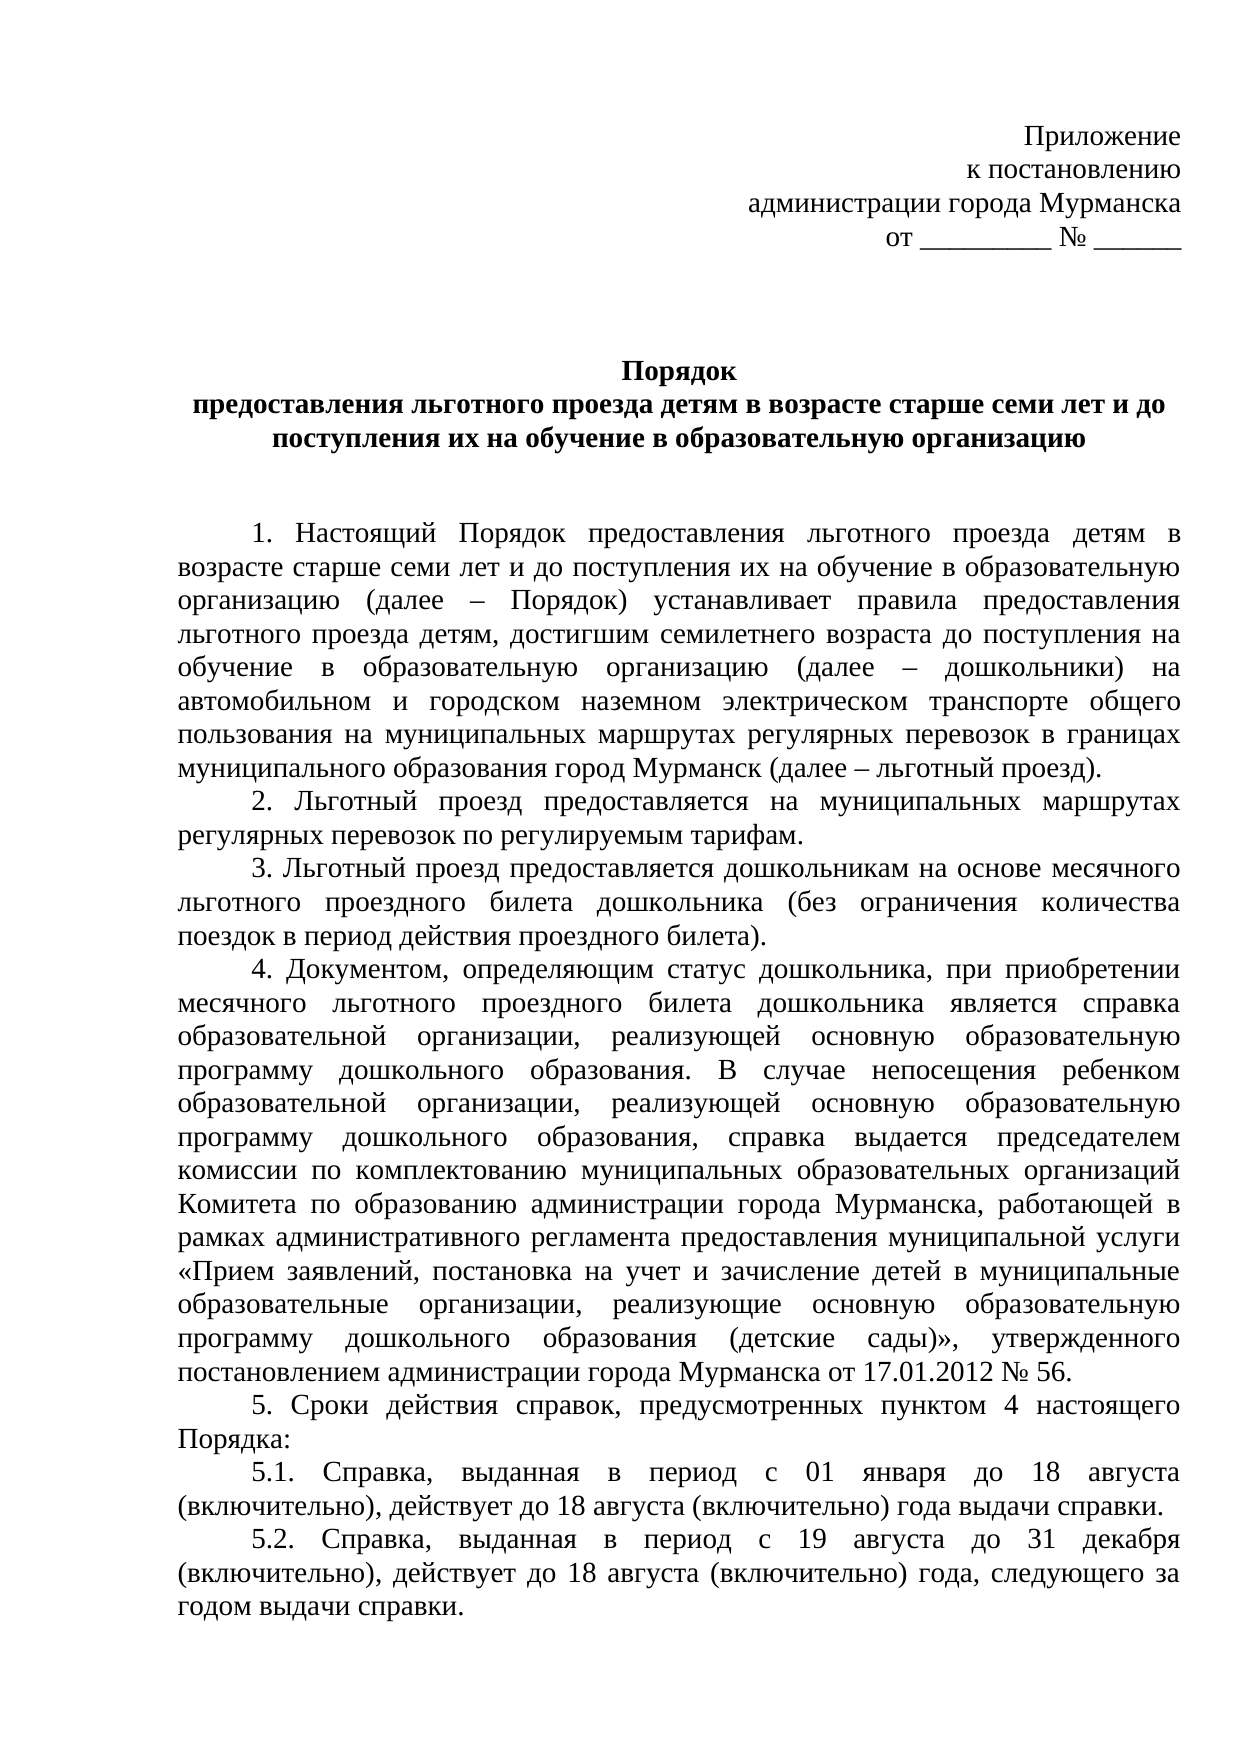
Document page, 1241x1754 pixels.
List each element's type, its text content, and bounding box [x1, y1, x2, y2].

text от _________ № ______ [177, 219, 1181, 252]
text к постановлению [177, 152, 1181, 185]
text Приложение [177, 118, 1181, 152]
text 5.1. Справка, выданная в период с 01 января до 18 августа (включительно), действует до 18 августа (включительно) года выдачи справки. [177, 1454, 1181, 1521]
text Порядок [177, 353, 1181, 386]
text 5.2. Справка, выданная в период с 19 августа до 31 декабря (включительно), действует до 18 августа (включительно) года, следующего за годом выдачи справки. [177, 1521, 1181, 1622]
text 4. Документом, определяющим статус дошкольника, при приобретении месячного льготного проездного билета дошкольника является справка образовательной организации, реализующей основную образовательную программу дошкольного образования. В случае непосещения ребенком образовательной организации, реализующей основную образовательную программу дошкольного образования, справка выдается председателем комиссии по комплектованию муниципальных образовательных организаций Комитета по образованию администрации города Мурманска, работающей в рамках административного регламента предоставления муниципальной услуги «Прием заявлений, постановка на учет и зачисление детей в муниципальные образовательные организации, реализующие основную образовательную программу дошкольного образования (детские сады)», утвержденного постановлением администрации города Мурманска от 17.01.2012 № 56. [177, 951, 1181, 1387]
text 1. Настоящий Порядок предоставления льготного проезда детям в возрасте старше семи лет и до поступления их на обучение в образовательную организацию (далее – Порядок) устанавливает правила предоставления льготного проезда детям, достигшим семилетнего возраста до поступления на обучение в образовательную организацию (далее – дошкольники) на автомобильном и городском наземном электрическом транспорте общего пользования на муниципальных маршрутах регулярных перевозок в границах муниципального образования город Мурманск (далее – льготный проезд). [177, 515, 1181, 783]
text предоставления льготного проезда детям в возрасте старше семи лет и до поступления их на обучение в образовательную организацию [177, 386, 1181, 453]
text администрации города Мурманска [177, 185, 1181, 219]
text 5. Сроки действия справок, предусмотренных пунктом 4 настоящего Порядка: [177, 1387, 1181, 1454]
text 3. Льготный проезд предоставляется дошкольникам на основе месячного льготного проездного билета дошкольника (без ограничения количества поездок в период действия проездного билета). [177, 851, 1181, 951]
text 2. Льготный проезд предоставляется на муниципальных маршрутах регулярных перевозок по регулируемым тарифам. [177, 783, 1181, 851]
